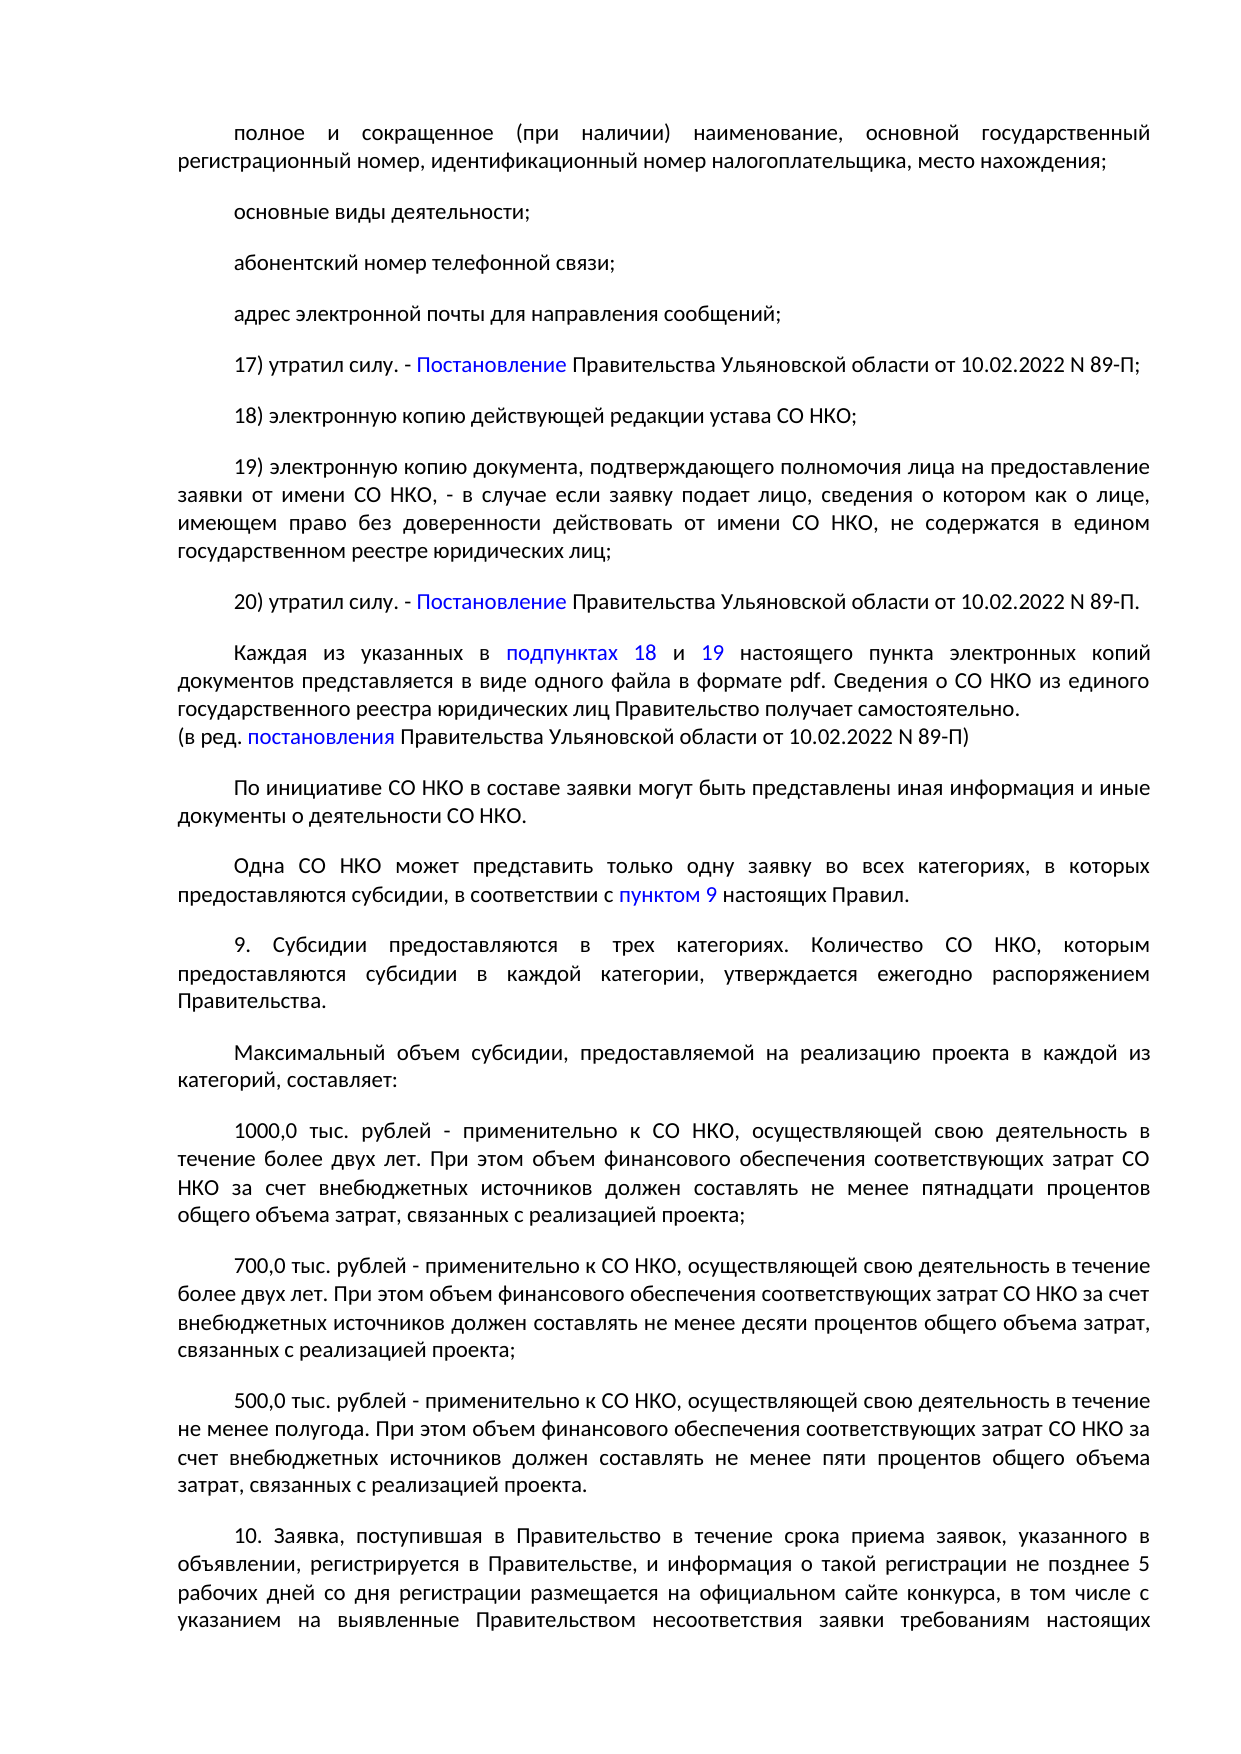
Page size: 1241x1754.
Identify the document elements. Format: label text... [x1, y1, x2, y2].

text 17) утратил силу. - Постановление Правительства Ульяновской области от 10.02.2022 N 89-П; [177, 350, 1152, 378]
text Каждая из указанных в подпунктах 18 и 19 настоящего пункта электронных копий документов представляется в виде одного файла в формате pdf. Сведения о СО НКО из единого государственного реестра юридических лиц Правительство получает самостоятельно. [177, 638, 1152, 722]
text 1000,0 тыс. рублей - применительно к СО НКО, осуществляющей свою деятельность в течение более двух лет. При этом объем финансового обеспечения соответствующих затрат СО НКО за счет внебюджетных источников должен составлять не менее пятнадцати процентов общего объема затрат, связанных с реализацией проекта; [177, 1117, 1152, 1229]
text Максимальный объем субсидии, предоставляемой на реализацию проекта в каждой из категорий, составляет: [177, 1038, 1152, 1094]
text 20) утратил силу. - Постановление Правительства Ульяновской области от 10.02.2022 N 89-П. [177, 587, 1152, 615]
text 18) электронную копию действующей редакции устава СО НКО; [177, 401, 1152, 429]
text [177, 1522, 1152, 1634]
text 700,0 тыс. рублей - применительно к СО НКО, осуществляющей свою деятельность в течение более двух лет. При этом объем финансового обеспечения соответствующих затрат СО НКО за счет внебюджетных источников должен составлять не менее десяти процентов общего объема затрат, связанных с реализацией проекта; [177, 1252, 1152, 1364]
text адрес электронной почты для направления сообщений; [177, 299, 1152, 327]
text основные виды деятельности; [177, 197, 1152, 225]
text 9. Субсидии предоставляются в трех категориях. Количество СО НКО, которым предоставляются субсидии в каждой категории, утверждается ежегодно распоряжением Правительства. [177, 931, 1152, 1015]
text 500,0 тыс. рублей - применительно к СО НКО, осуществляющей свою деятельность в течение не менее полугода. При этом объем финансового обеспечения соответствующих затрат СО НКО за счет внебюджетных источников должен составлять не менее пяти процентов общего объема затрат, связанных с реализацией проекта. [177, 1387, 1152, 1499]
text абонентский номер телефонной связи; [177, 248, 1152, 276]
text Одна СО НКО может представить только одну заявку во всех категориях, в которых предоставляются субсидии, в соответствии с пунктом 9 настоящих Правил. [177, 852, 1152, 908]
text 19) электронную копию документа, подтверждающего полномочия лица на предоставление заявки от имени СО НКО, - в случае если заявку подает лицо, сведения о котором как о лице, имеющем право без доверенности действовать от имени СО НКО, не содержатся в едином государственном реестре юридических лиц; [177, 452, 1152, 564]
text (в ред. постановления Правительства Ульяновской области от 10.02.2022 N 89-П) [177, 722, 1152, 750]
text По инициативе СО НКО в составе заявки могут быть представлены иная информация и иные документы о деятельности СО НКО. [177, 773, 1152, 829]
text полное и сокращенное (при наличии) наименование, основной государственный регистрационный номер, идентификационный номер налогоплательщика, место нахождения; [177, 118, 1152, 174]
